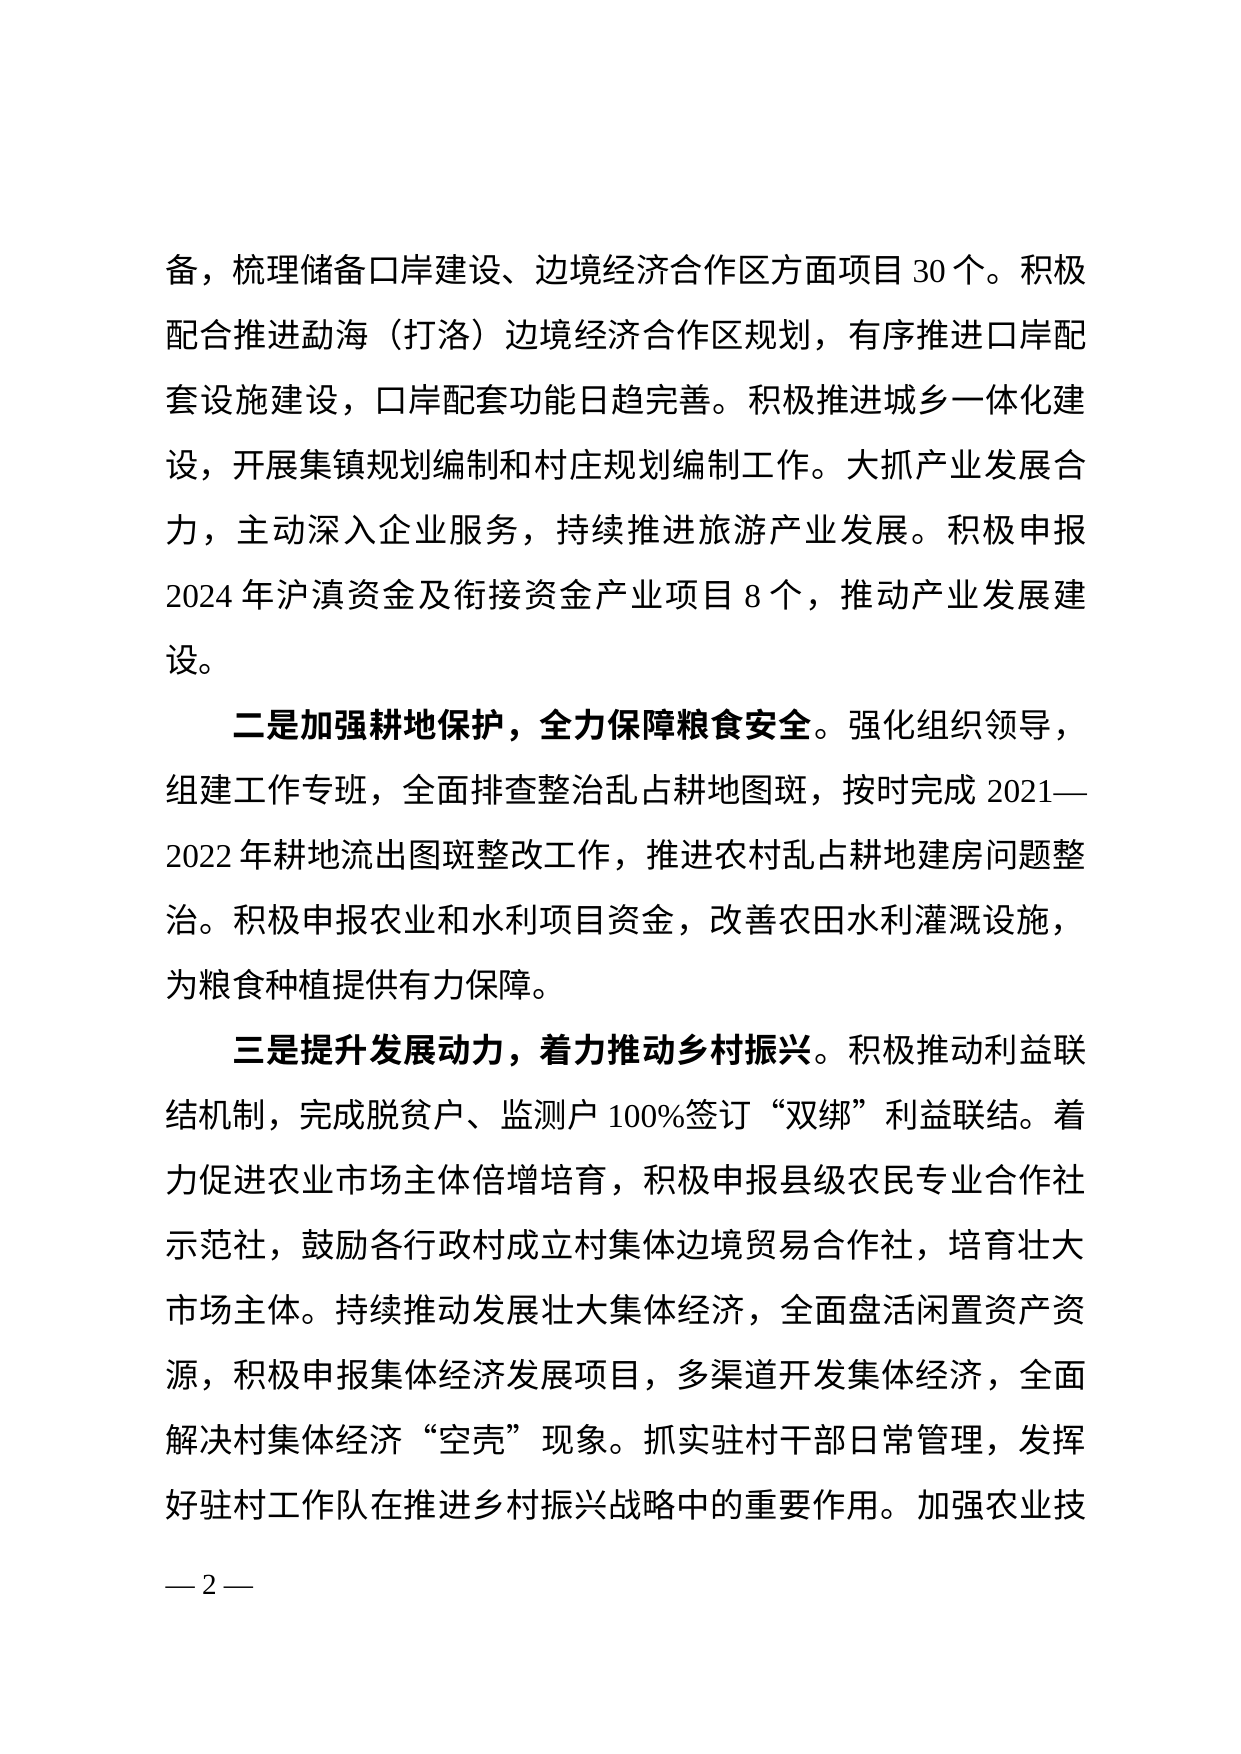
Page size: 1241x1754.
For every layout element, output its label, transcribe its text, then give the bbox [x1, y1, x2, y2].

text 二是加强耕地保护，全力保障粮食安全。强化组织领导，组建工作专班，全面排查整治乱占耕地图斑，按时完成2021—2022年耕地流出图斑整改工作，推进农村乱占耕地建房问题整治。积极申报农业和水利项目资金，改善农田水利灌溉设施，为粮食种植提供有力保障。 [165, 691, 1087, 1016]
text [165, 1016, 1087, 1536]
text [165, 236, 1087, 691]
